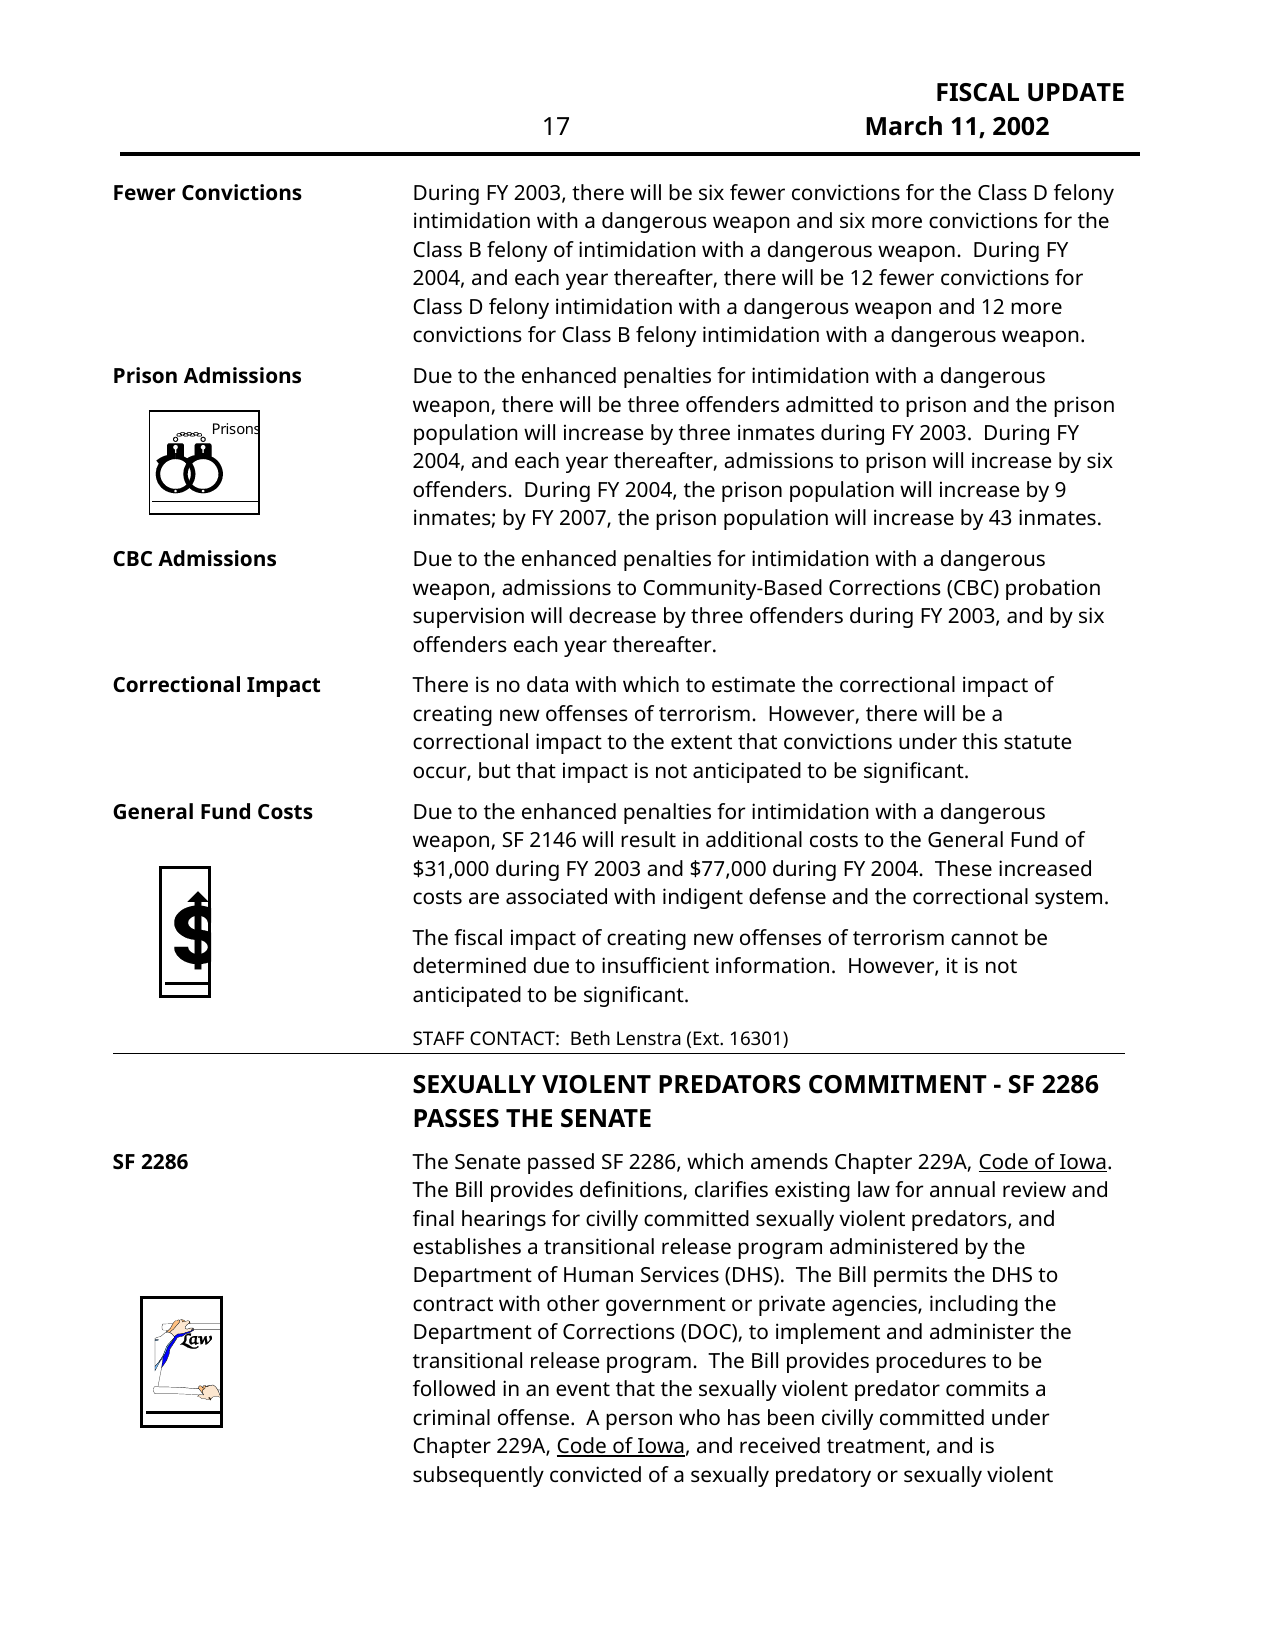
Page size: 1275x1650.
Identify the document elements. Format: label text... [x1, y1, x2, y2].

text General Fund Costs Due to the enhanced penalties for intimidation with a dangerous weapon, SF 2146 will result in additional costs to the General Fund of $31,000 during FY 2003 and $77,000 during FY 2004. These increased costs are associated with indigent defense and the correctional system. [112, 797, 1125, 911]
text Prison Admissions Due to the enhanced penalties for intimidation with a dangerous weapon, there will be three offenders admitted to prison and the prison population will increase by three inmates during FY 2003. During FY 2004, and each year thereafter, admissions to prison will increase by six offenders. During FY 2004, the prison population will increase by 9 inmates; by FY 2007, the prison population will increase by 43 inmates. [112, 361, 1125, 532]
text STAFF CONTACT: Beth Lenstra (Ext. 16301) [112, 1025, 1125, 1054]
title Sexually Violent Predators Commitment - SF 2286 Passes the Senate [412, 1066, 1125, 1134]
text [112, 1147, 1125, 1488]
text The fiscal impact of creating new offenses of terrorism cannot be determined due to insufficient information. However, it is not anticipated to be significant. [112, 923, 1125, 1008]
text CBC Admissions Due to the enhanced penalties for intimidation with a dangerous weapon, admissions to Community-Based Corrections (CBC) probation supervision will decrease by three offenders during FY 2003, and by six offenders each year thereafter. [112, 544, 1125, 658]
text Fewer Convictions During FY 2003, there will be six fewer convictions for the Class D felony intimidation with a dangerous weapon and six more convictions for the Class B felony of intimidation with a dangerous weapon. During FY 2004, and each year thereafter, there will be 12 fewer convictions for Class D felony intimidation with a dangerous weapon and 12 more convictions for Class B felony intimidation with a dangerous weapon. [112, 178, 1125, 349]
text Correctional Impact There is no data with which to estimate the correctional impact of creating new offenses of terrorism. However, there will be a correctional impact to the extent that convictions under this statute occur, but that impact is not anticipated to be significant. [112, 671, 1125, 784]
